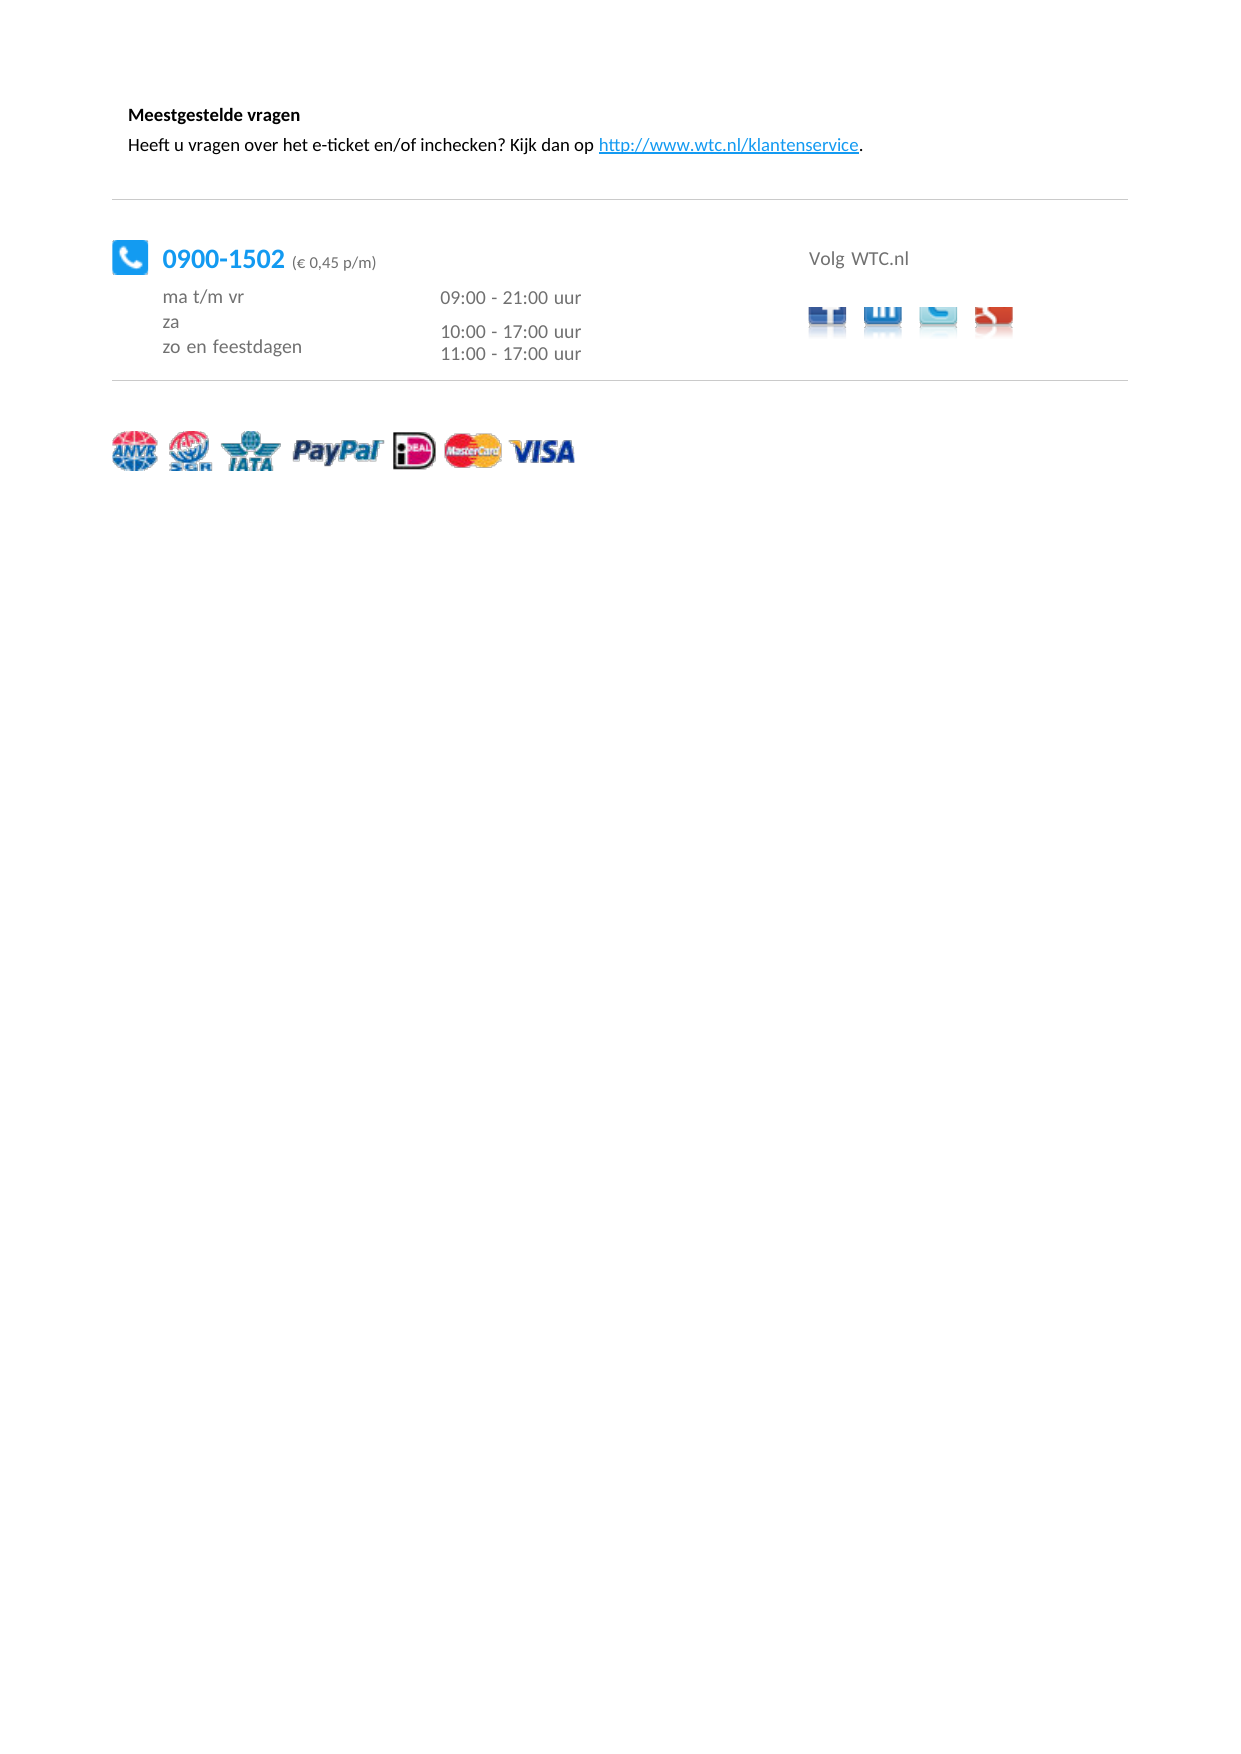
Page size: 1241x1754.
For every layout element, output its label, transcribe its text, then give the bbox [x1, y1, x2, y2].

subtitle ma t/m vr za [162, 284, 252, 333]
picture [112, 431, 575, 471]
picture [808, 307, 847, 339]
text 10:00 - 17:00 uur [440, 307, 1140, 346]
text Heeft u vragen over het e-ticket en/of inchecken? Kijk dan op http://www.wtc.nl/klantenservice. [128, 133, 1140, 156]
picture [919, 307, 958, 339]
text zo en feestdagen [162, 334, 320, 358]
text 0900-1502 (€ 0,45 p/m) Volg WTC.nl [162, 241, 1140, 276]
text Meestgestelde vragen [128, 103, 1140, 126]
text 11:00 - 17:00 uur [440, 346, 1140, 363]
picture [864, 307, 902, 339]
picture [975, 307, 1013, 339]
picture [112, 240, 149, 275]
text 09:00 - 21:00 uur [440, 292, 1140, 307]
